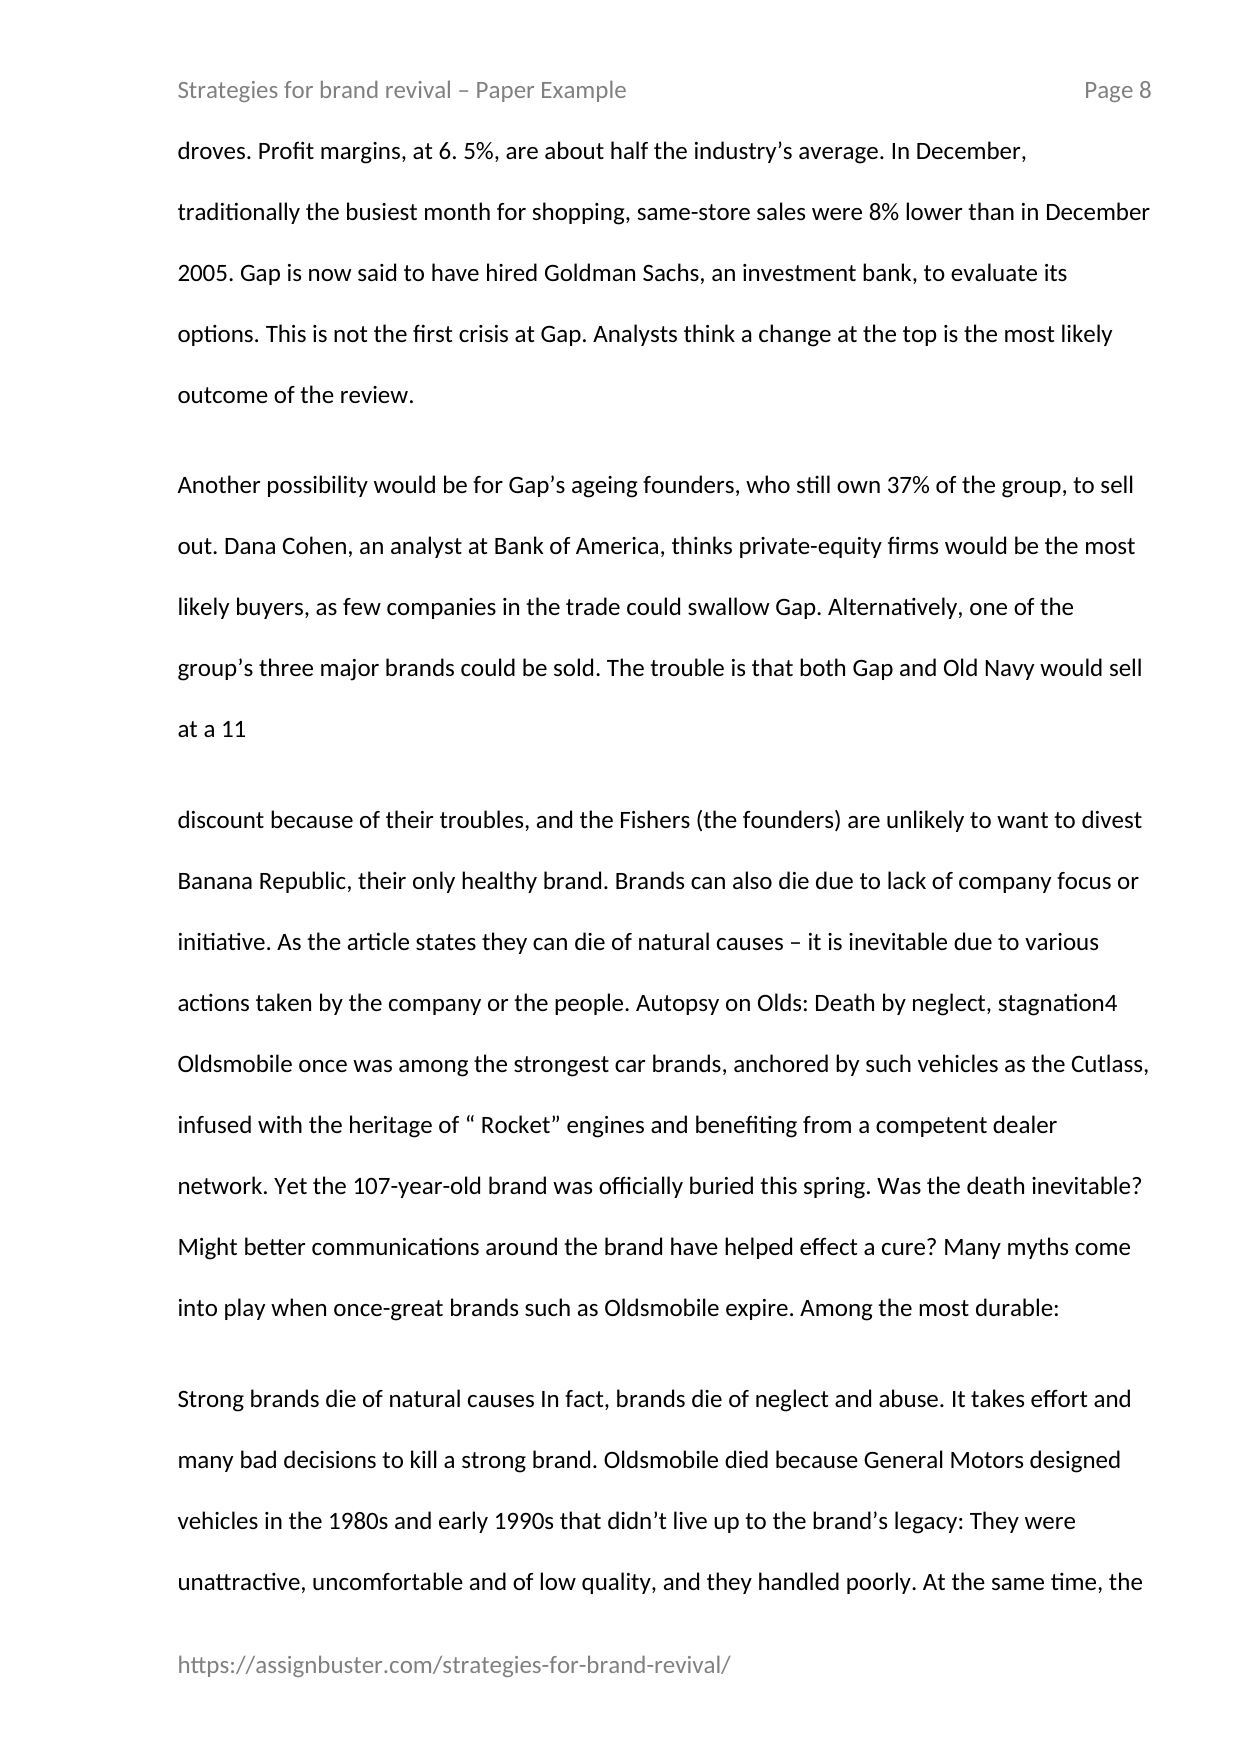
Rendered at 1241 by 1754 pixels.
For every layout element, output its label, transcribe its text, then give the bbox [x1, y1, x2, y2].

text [177, 1383, 1152, 1597]
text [177, 135, 1152, 409]
text discount because of their troubles, and the Fishers (the founders) are unlikely to want to divest Banana Republic, their only healthy brand. Brands can also die due to lack of company focus or initiative. As the article states they can die of natural causes – it is inevitable due to various actions taken by the company or the people. Autopsy on Olds: Death by neglect, stagnation4 Oldsmobile once was among the strongest car brands, anchored by such vehicles as the Cutlass, infused with the heritage of “ Rocket” engines and benefiting from a competent dealer network. Yet the 107-year-old brand was officially buried this spring. Was the death inevitable? Might better communications around the brand have helped effect a cure? Many myths come into play when once-great brands such as Oldsmobile expire. Among the most durable: [177, 804, 1152, 1323]
text Another possibility would be for Gap’s ageing founders, who still own 37% of the group, to sell out. Dana Cohen, an analyst at Bank of America, thinks private-equity firms would be the most likely buyers, as few companies in the trade could swallow Gap. Alternatively, one of the group’s three major brands could be sold. The trouble is that both Gap and Old Navy would sell at a 11 [177, 469, 1152, 744]
